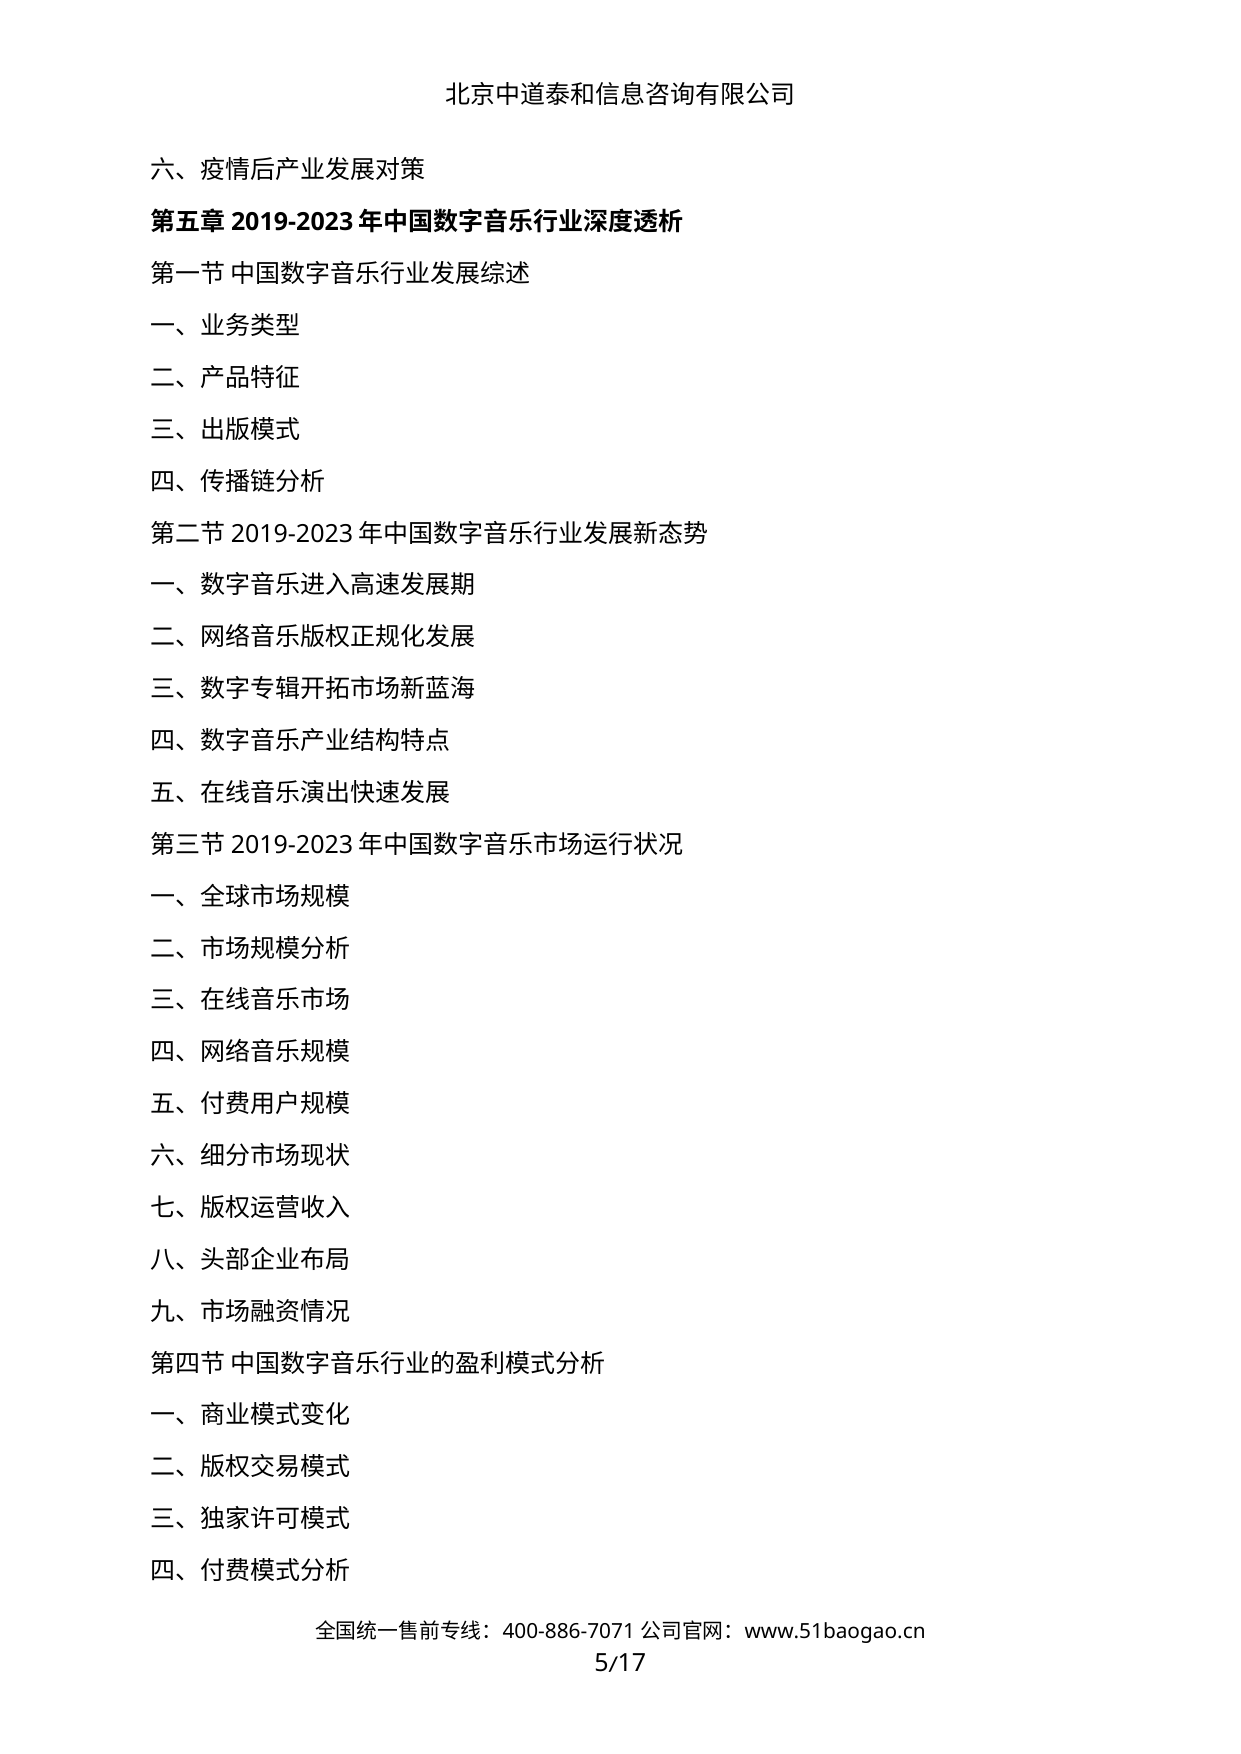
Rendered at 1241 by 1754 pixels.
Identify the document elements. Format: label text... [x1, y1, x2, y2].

text 七、版权运营收入 [150, 1187, 1090, 1224]
text 四、网络音乐规模 [150, 1032, 1090, 1068]
text 二、产品特征 [150, 357, 1090, 394]
text 三、数字专辑开拓市场新蓝海 [150, 669, 1090, 705]
text 一、全球市场规模 [150, 876, 1090, 912]
text 一、数字音乐进入高速发展期 [150, 565, 1090, 601]
text 六、细分市场现状 [150, 1136, 1090, 1172]
text 四、付费模式分析 [150, 1551, 1090, 1587]
text 四、数字音乐产业结构特点 [150, 721, 1090, 757]
text 九、市场融资情况 [150, 1291, 1090, 1327]
text 二、版权交易模式 [150, 1447, 1090, 1483]
text 三、独家许可模式 [150, 1499, 1090, 1535]
text 第三节 2019-2023年中国数字音乐市场运行状况 [150, 824, 1090, 861]
text 三、在线音乐市场 [150, 980, 1090, 1016]
text 五、在线音乐演出快速发展 [150, 772, 1090, 809]
text 八、头部企业布局 [150, 1239, 1090, 1276]
text 四、传播链分析 [150, 461, 1090, 497]
text 一、业务类型 [150, 306, 1090, 342]
text 第四节 中国数字音乐行业的盈利模式分析 [150, 1343, 1090, 1379]
text 三、出版模式 [150, 409, 1090, 446]
text 第五章 2019-2023年中国数字音乐行业深度透析 [150, 202, 1090, 238]
text 二、网络音乐版权正规化发展 [150, 617, 1090, 653]
text 五、付费用户规模 [150, 1084, 1090, 1120]
text 一、商业模式变化 [150, 1395, 1090, 1431]
text 第一节 中国数字音乐行业发展综述 [150, 254, 1090, 290]
text 二、市场规模分析 [150, 928, 1090, 964]
text 六、疫情后产业发展对策 [150, 150, 1090, 186]
text 第二节 2019-2023年中国数字音乐行业发展新态势 [150, 513, 1090, 549]
